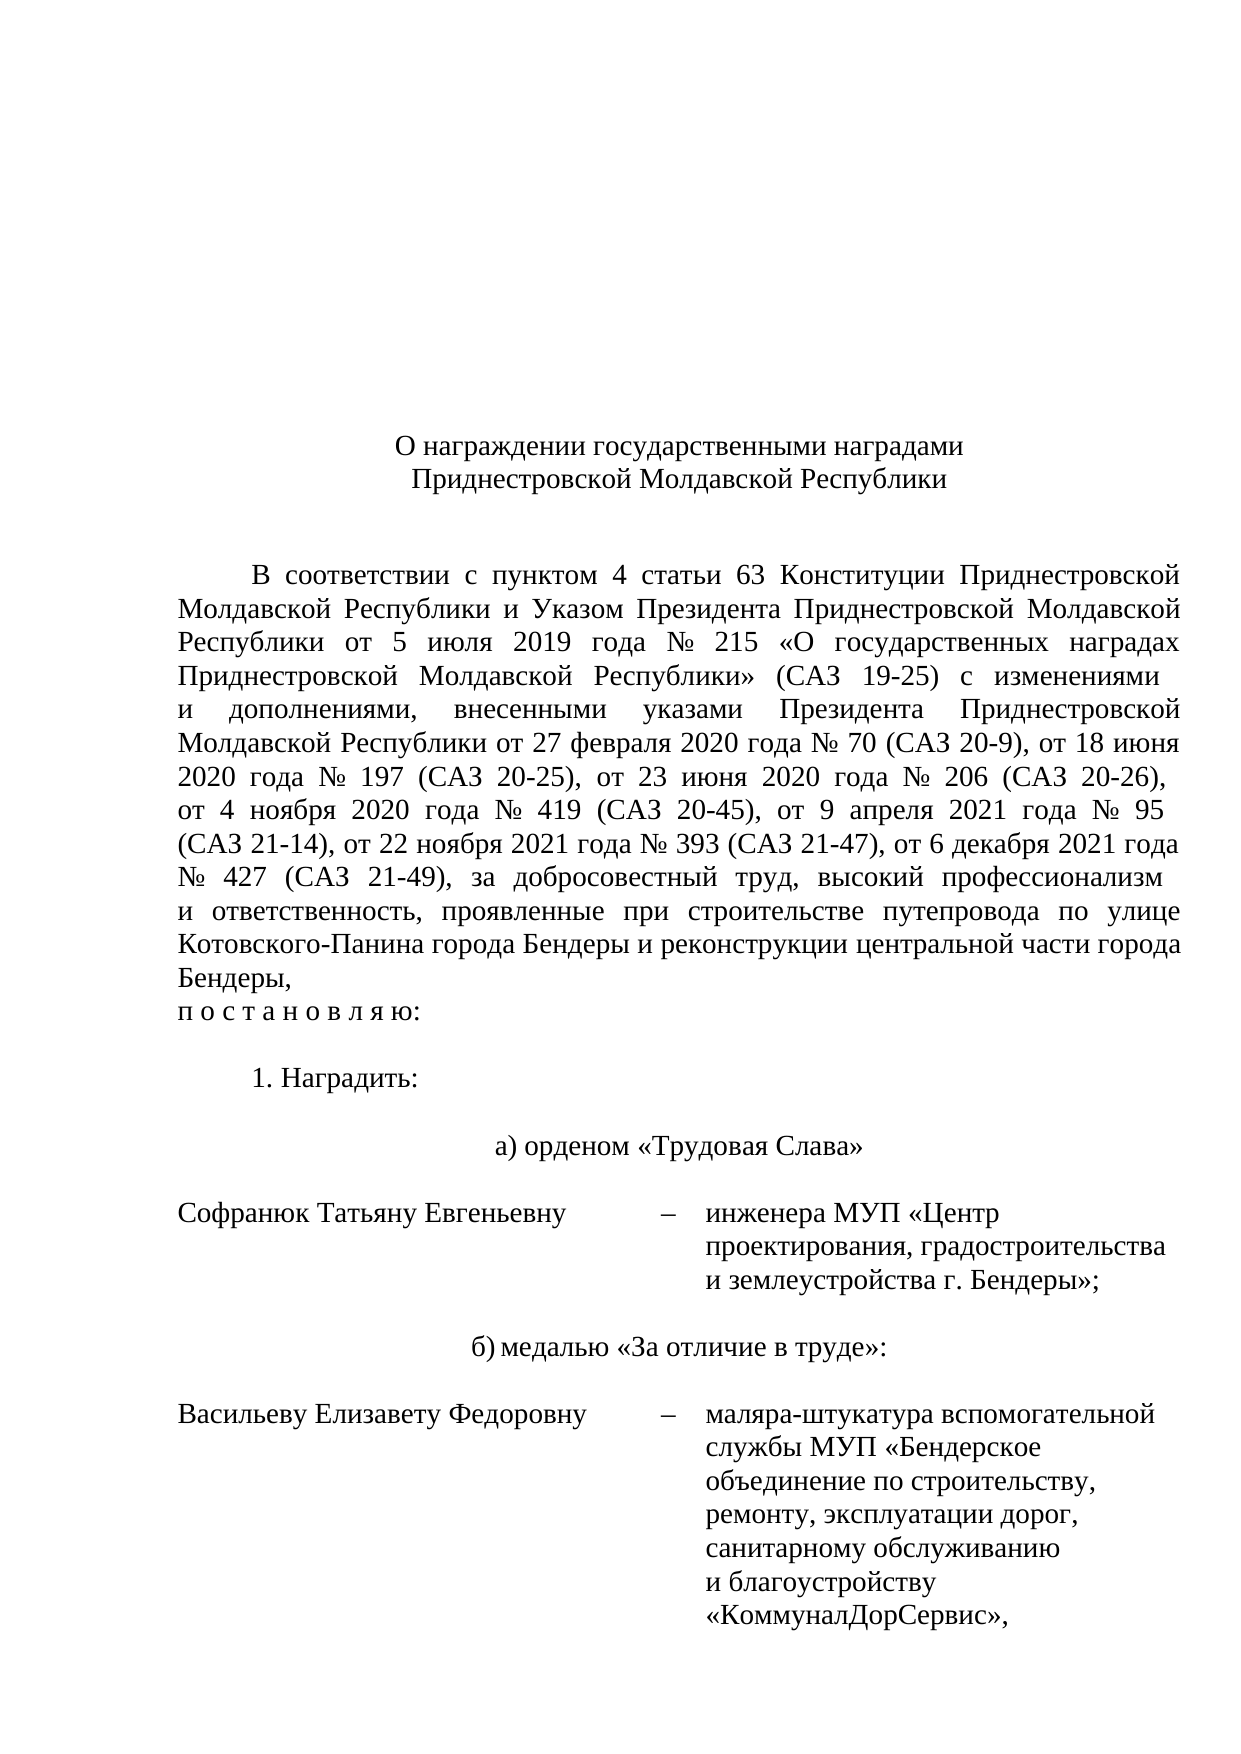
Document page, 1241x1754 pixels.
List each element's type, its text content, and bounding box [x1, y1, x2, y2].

text В соответствии с пунктом 4 статьи 63 Конституции Приднестровской Молдавской Республики и Указом Президента Приднестровской Молдавской Республики от 5 июля 2019 года № 215 «О государственных наградах Приднестровской Молдавской Республики» (САЗ 19-25) с изменениями и дополнениями, внесенными указами Президента Приднестровской Молдавской Республики от 27 февраля 2020 года № 70 (САЗ 20-9), от 18 июня 2020 года № 197 (САЗ 20-25), от 23 июня 2020 года № 206 (САЗ 20-26), от 4 ноября 2020 года № 419 (САЗ 20-45), от 9 апреля 2021 года № 95 (САЗ 21-14), от 22 ноября 2021 года № 393 (САЗ 21-47), от 6 декабря 2021 года № 427 (САЗ 21-49), за добросовестный труд, высокий профессионализм и ответственность, проявленные при строительстве путепровода по улице Котовского-Панина города Бендеры и реконструкции центральной части города Бендеры, [177, 557, 1181, 993]
table_header – [650, 1195, 694, 1295]
list Наградить: [177, 1061, 1181, 1094]
table_header Софранюк Татьяну Евгеньевну [166, 1195, 649, 1295]
text О награждении государственными наградами Приднестровской Молдавской Республики [177, 428, 1181, 524]
list медалью «За отличие в труде»: [177, 1329, 1181, 1362]
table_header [694, 1396, 1196, 1631]
table_header инженера МУП «Центр проектирования, градостроительства и землеустройства г. Бендеры»; [694, 1195, 1196, 1295]
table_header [166, 1396, 649, 1631]
list орденом «Трудовая Слава» [177, 1128, 1181, 1161]
table_header – [650, 1396, 694, 1631]
text п о с т а н о в л я ю: [177, 993, 1181, 1027]
